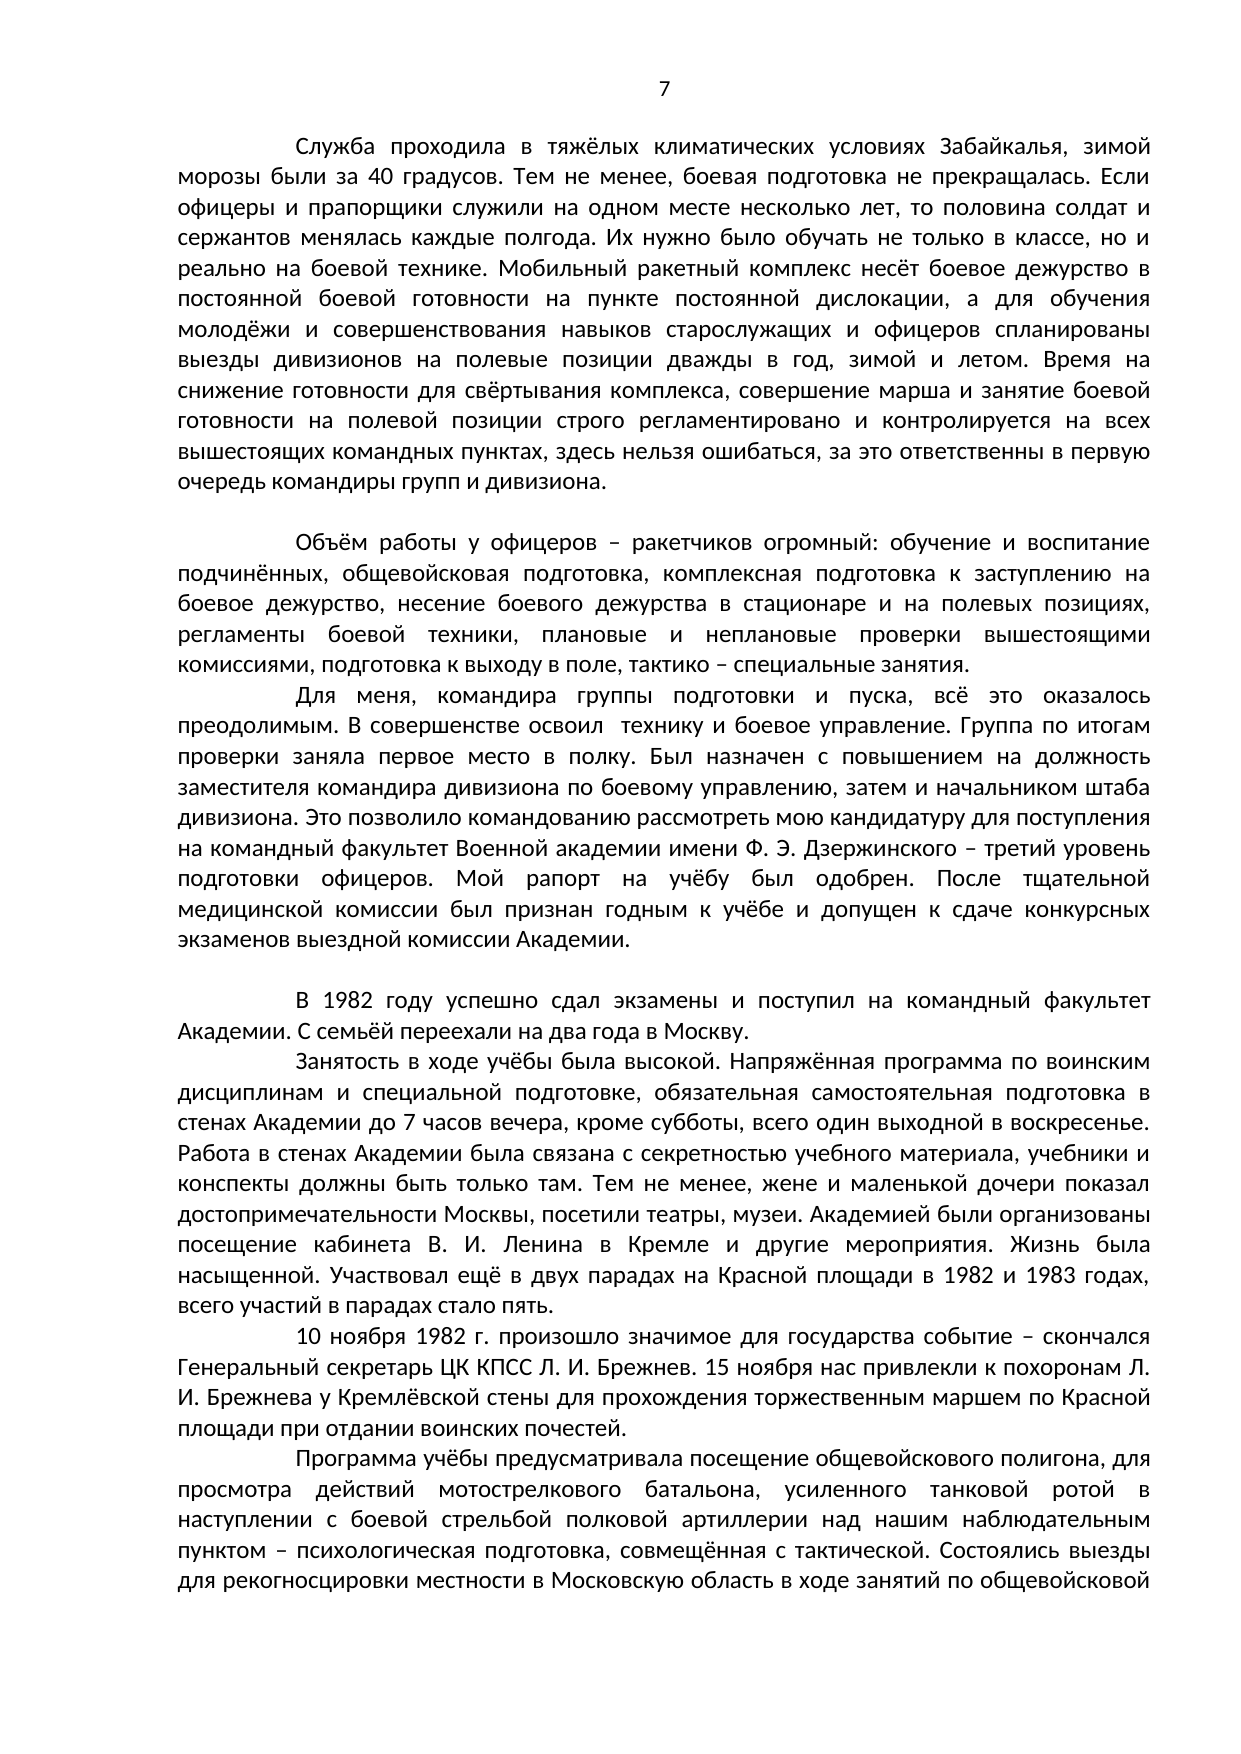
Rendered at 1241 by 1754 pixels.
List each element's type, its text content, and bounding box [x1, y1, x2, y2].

text Для меня, командира группы подготовки и пуска, всё это оказалось преодолимым. В совершенстве освоил технику и боевое управление. Группа по итогам проверки заняла первое место в полку. Был назначен с повышением на должность заместителя командира дивизиона по боевому управлению, затем и начальником штаба дивизиона. Это позволило командованию рассмотреть мою кандидатуру для поступления на командный факультет Военной академии имени Ф. Э. Дзержинского – третий уровень подготовки офицеров. Мой рапорт на учёбу был одобрен. После тщательной медицинской комиссии был признан годным к учёбе и допущен к сдаче конкурсных экзаменов выездной комиссии Академии. [177, 679, 1152, 954]
text Объём работы у офицеров – ракетчиков огромный: обучение и воспитание подчинённых, общевойсковая подготовка, комплексная подготовка к заступлению на боевое дежурство, несение боевого дежурства в стационаре и на полевых позициях, регламенты боевой техники, плановые и неплановые проверки вышестоящими комиссиями, подготовка к выходу в поле, тактико – специальные занятия. [177, 527, 1152, 679]
text 10 ноября 1982 г. произошло значимое для государства событие – скончался Генеральный секретарь ЦК КПСС Л. И. Брежнев. 15 ноября нас привлекли к похоронам Л. И. Брежнева у Кремлёвской стены для прохождения торжественным маршем по Красной площади при отдании воинских почестей. [177, 1320, 1152, 1442]
text Занятость в ходе учёбы была высокой. Напряжённая программа по воинским дисциплинам и специальной подготовке, обязательная самостоятельная подготовка в стенах Академии до 7 часов вечера, кроме субботы, всего один выходной в воскресенье. Работа в стенах Академии была связана с секретностью учебного материала, учебники и конспекты должны быть только там. Тем не менее, жене и маленькой дочери показал достопримечательности Москвы, посетили театры, музеи. Академией были организованы посещение кабинета В. И. Ленина в Кремле и другие мероприятия. Жизнь была насыщенной. Участвовал ещё в двух парадах на Красной площади в 1982 и 1983 годах, всего участий в парадах стало пять. [177, 1045, 1152, 1320]
text В 1982 году успешно сдал экзамены и поступил на командный факультет Академии. С семьёй переехали на два года в Москву. [177, 984, 1152, 1045]
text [177, 1442, 1152, 1595]
text Служба проходила в тяжёлых климатических условиях Забайкалья, зимой морозы были за 40 градусов. Тем не менее, боевая подготовка не прекращалась. Если офицеры и прапорщики служили на одном месте несколько лет, то половина солдат и сержантов менялась каждые полгода. Их нужно было обучать не только в классе, но и реально на боевой технике. Мобильный ракетный комплекс несёт боевое дежурство в постоянной боевой готовности на пункте постоянной дислокации, а для обучения молодёжи и совершенствования навыков старослужащих и офицеров спланированы выезды дивизионов на полевые позиции дважды в год, зимой и летом. Время на снижение готовности для свёртывания комплекса, совершение марша и занятие боевой готовности на полевой позиции строго регламентировано и контролируется на всех вышестоящих командных пунктах, здесь нельзя ошибаться, за это ответственны в первую очередь командиры групп и дивизиона. [177, 130, 1152, 496]
